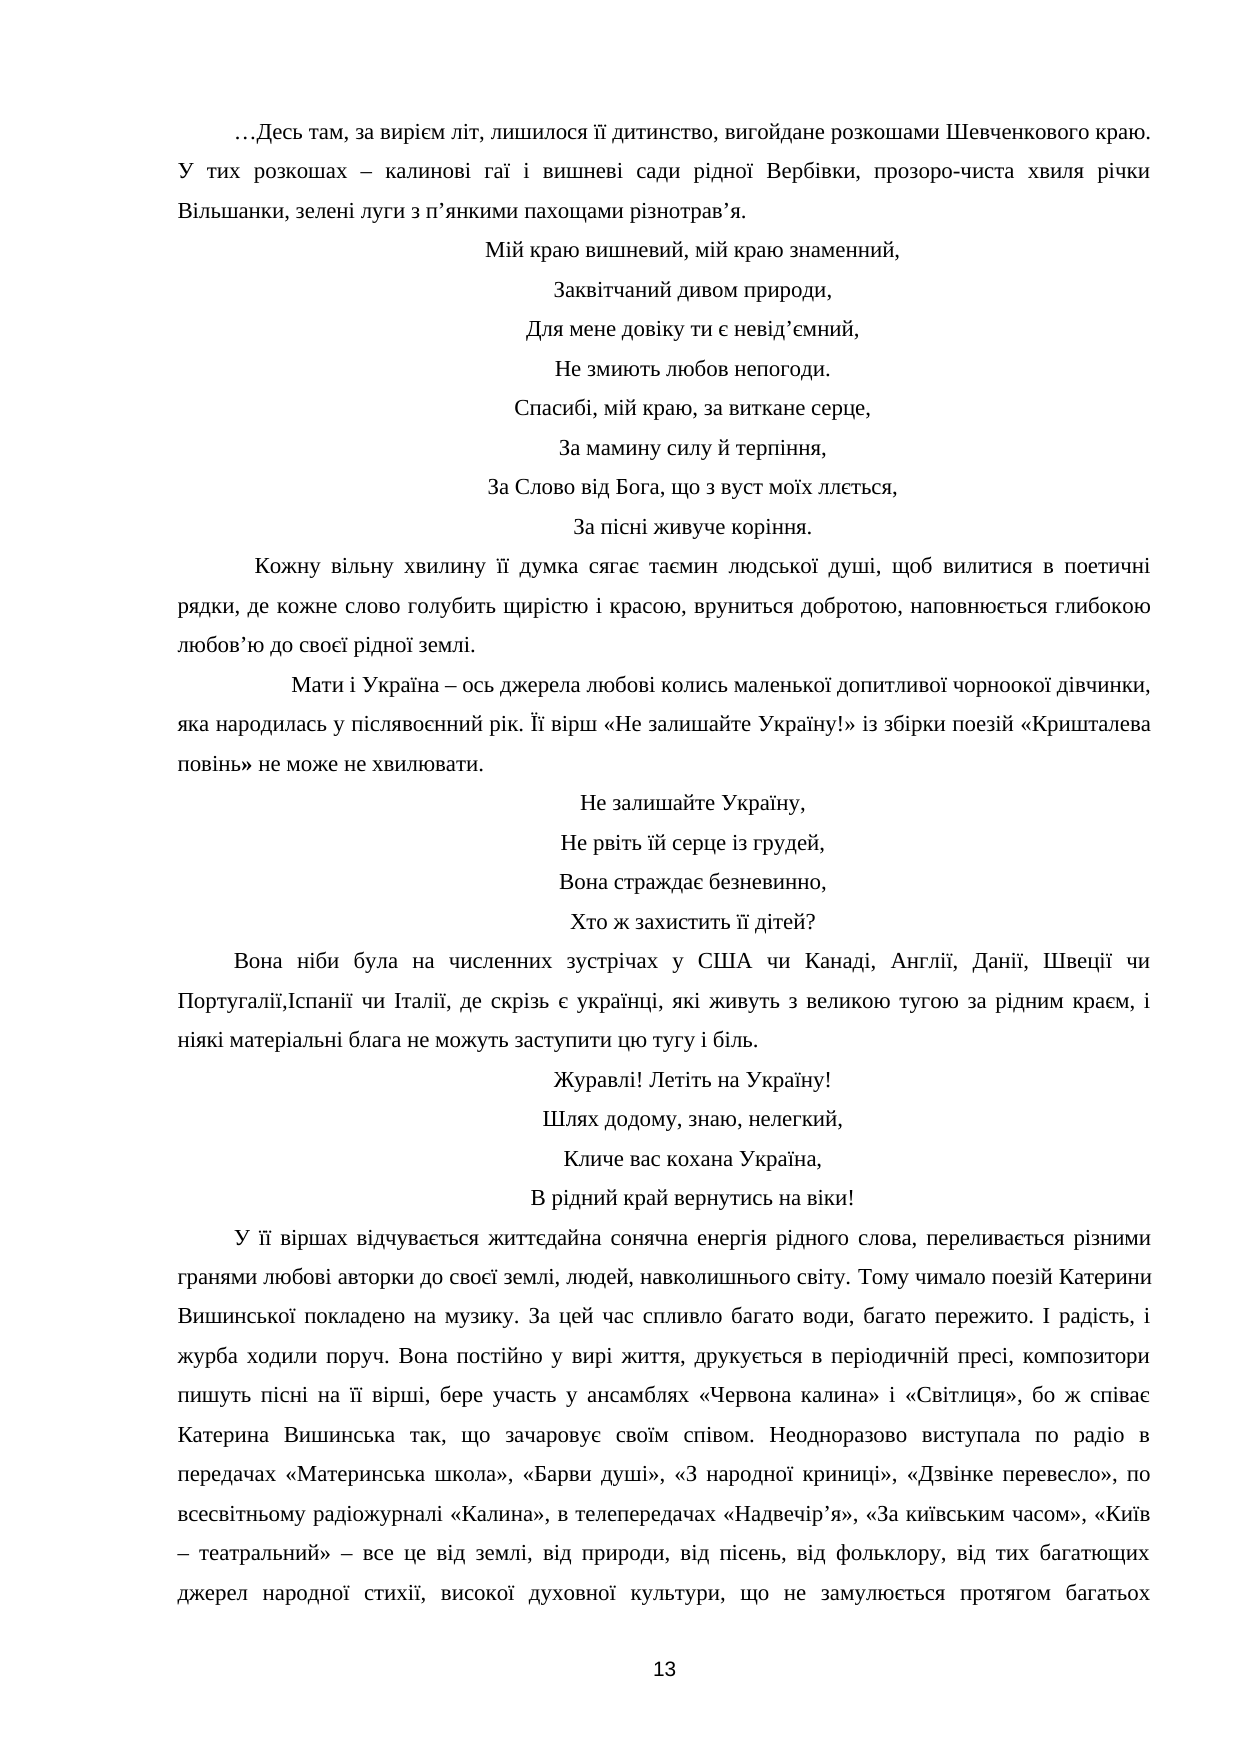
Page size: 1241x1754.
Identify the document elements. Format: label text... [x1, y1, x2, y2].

text Шлях додому, знаю, нелегкий, [177, 1105, 1152, 1131]
text Для мене довіку ти є невід’ємний, [177, 316, 1152, 342]
text …Десь там, за вирієм літ, лишилося її дитинство, вигойдане розкошами Шевченкового краю. У тих розкошах – калинові гаї і вишневі сади рідної Вербівки, прозоро-чиста хвиля річки Вільшанки, зелені луги з п’янкими пахощами різнотрав’я. [177, 118, 1152, 223]
text За Слово від Бога, що з вуст моїх ллється, [177, 473, 1152, 500]
text В рідний край вернутись на віки! [177, 1184, 1152, 1210]
text За пісні живуче коріння. [177, 513, 1152, 539]
text Журавлі! Летіть на Україну! [177, 1066, 1152, 1092]
text Не змиють любов непогоди. [177, 355, 1152, 381]
text Спасибі, мій краю, за виткане серце, [177, 394, 1152, 421]
text Кожну вільну хвилину її думка сягає таємин людської душі, щоб вилитися в поетичні рядки, де кожне слово голубить щирістю і красою, вруниться добротою, наповнюється глибокою любов’ю до своєї рідної землі. [177, 552, 1152, 658]
text Мати і Україна – ось джерела любові колись маленької допитливої чорноокої дівчинки, яка народилась у післявоєнний рік. Її вірш «Не залишайте Україну!» із збірки поезій «Кришталева повінь» не може не хвилювати. [177, 671, 1152, 776]
text Вона ніби була на численних зустрічах у США чи Канаді, Англії, Данії, Швеції чи Португалії,Іспанії чи Італії, де скрізь є українці, які живуть з великою тугою за рідним краєм, і ніякі матеріальні блага не можуть заступити цю тугу і біль. [177, 947, 1152, 1052]
text Хто ж захистить її дітей? [177, 908, 1152, 934]
text Не залишайте Україну, [177, 789, 1152, 816]
text Не рвіть їй серце із грудей, [177, 829, 1152, 855]
text За мамину силу й терпіння, [177, 434, 1152, 460]
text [177, 1223, 1152, 1605]
text Вона страждає безневинно, [177, 868, 1152, 894]
text Мій краю вишневий, мій краю знаменний, [177, 237, 1152, 263]
text Кличе вас кохана Україна, [177, 1144, 1152, 1171]
text Заквітчаний дивом природи, [177, 276, 1152, 302]
